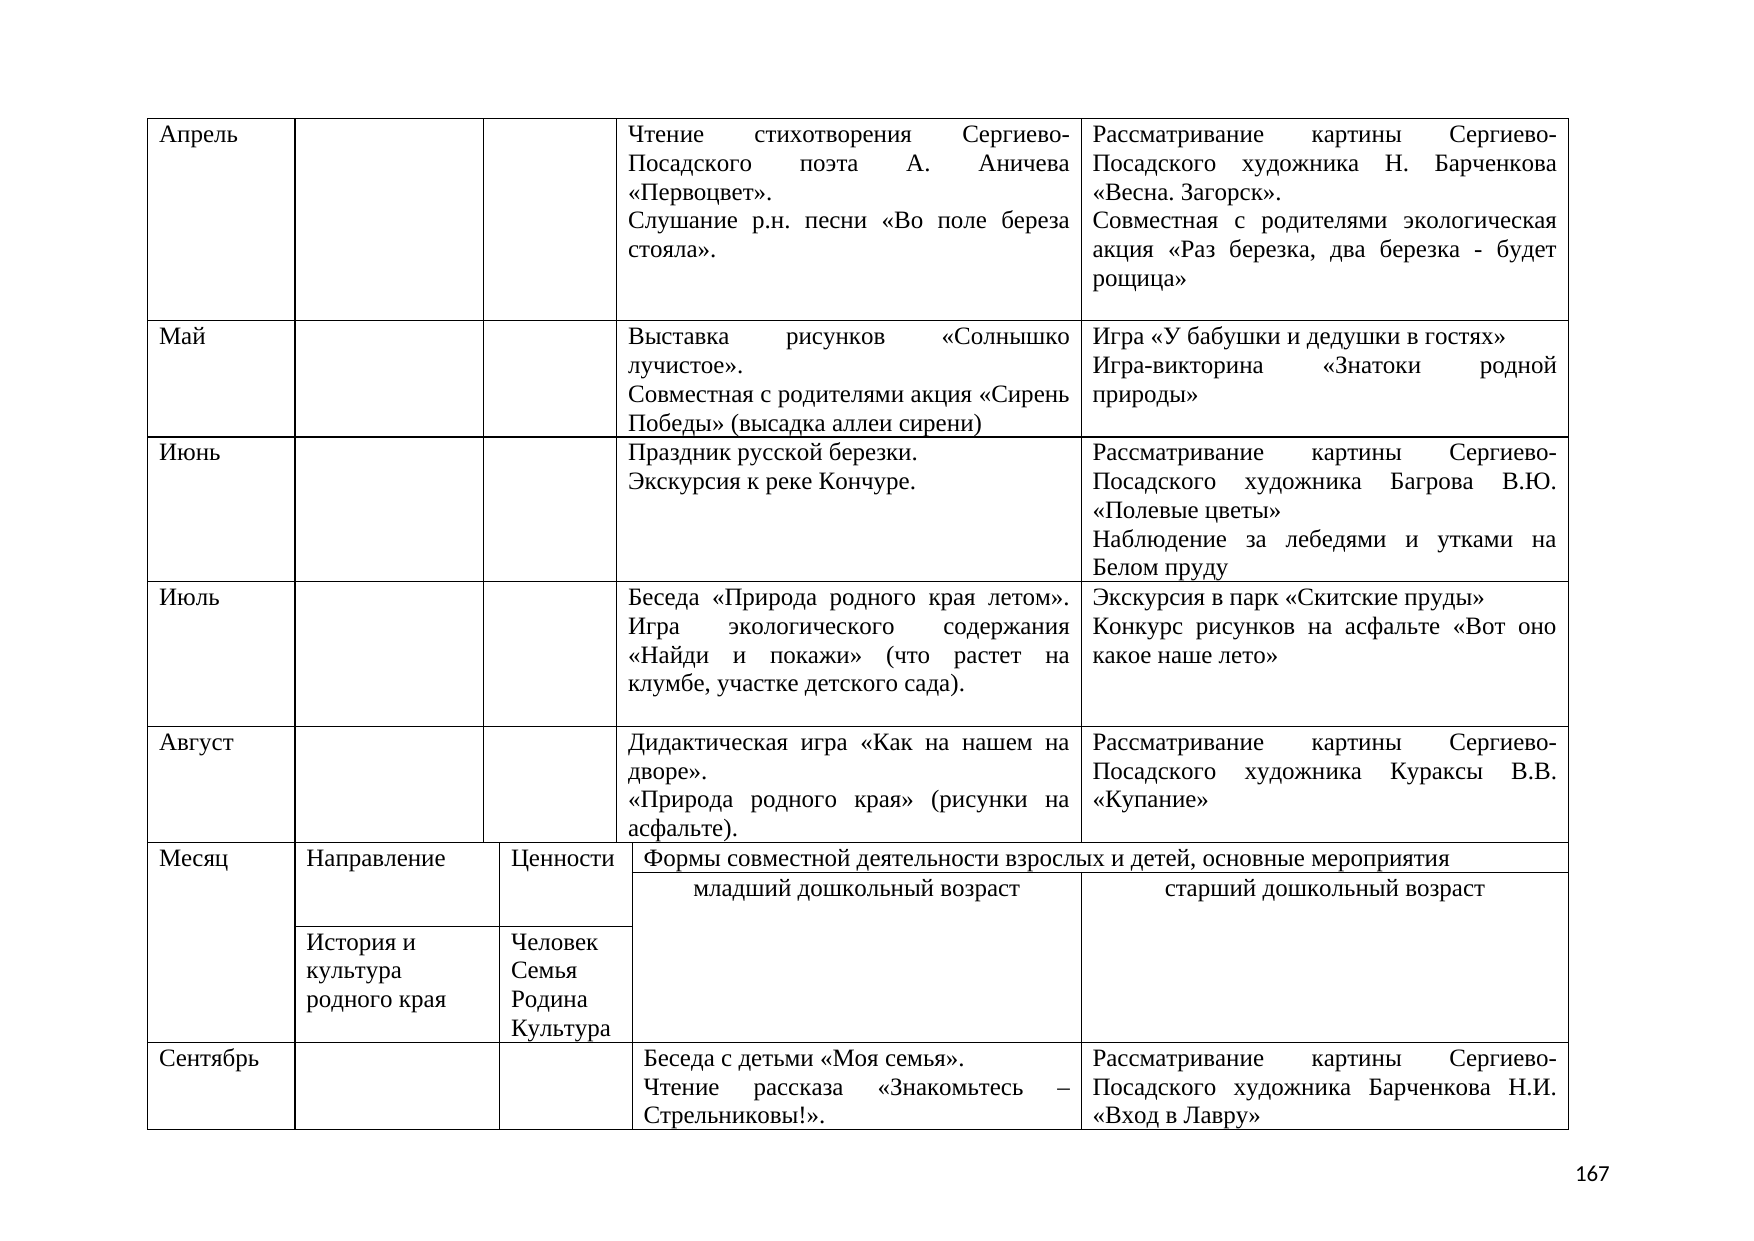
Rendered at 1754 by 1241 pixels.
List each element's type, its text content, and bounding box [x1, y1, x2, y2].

table_cell старший дошкольный возраст [1082, 873, 1568, 1042]
table_cell [484, 438, 616, 581]
table_cell Ценности [500, 843, 632, 926]
table_cell [296, 119, 483, 320]
table_cell Июнь [148, 438, 294, 581]
table_cell младший дошкольный возраст [633, 873, 1081, 1042]
table_cell Сентябрь [148, 1043, 294, 1129]
table_cell [484, 119, 616, 320]
table_cell Беседа «Природа родного края летом». Игра экологического содержания «Найди и покажи» (что растет на клумбе, участке детского сада). [617, 582, 1081, 726]
table_cell Месяц [148, 843, 294, 1042]
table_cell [1082, 1043, 1568, 1129]
table_cell [484, 727, 616, 842]
table_cell Человек Семья Родина Культура [500, 927, 632, 1042]
table_cell [484, 321, 616, 436]
table_cell [296, 582, 483, 726]
table_cell [296, 438, 483, 581]
table_cell История и культура родного края [296, 927, 499, 1042]
table_cell [296, 1043, 499, 1129]
table_cell Август [148, 727, 294, 842]
table_cell Формы совместной деятельности взрослых и детей, основные мероприятия [633, 843, 1568, 872]
table_cell Игра «У бабушки и дедушки в гостях» Игра-викторина «Знатоки родной природы» [1082, 321, 1568, 436]
table_cell Выставка рисунков «Солнышко лучистое». Совместная с родителями акция «Сирень Победы» (высадка аллеи сирени) [617, 321, 1081, 436]
table_cell [296, 727, 483, 842]
table_cell Июль [148, 582, 294, 726]
table_cell Рассматривание картины Сергиево-Посадского художника Багрова В.Ю. «Полевые цветы» Наблюдение за лебедями и утками на Белом пруду [1082, 438, 1568, 581]
table_cell Апрель [148, 119, 294, 320]
table_cell [500, 1043, 632, 1129]
table_cell Праздник русской березки. Экскурсия к реке Кончуре. [617, 438, 1081, 581]
table_cell [296, 321, 483, 436]
table_cell Чтение стихотворения Сергиево-Посадского поэта А. Аничева «Первоцвет». Слушание р.н. песни «Во поле береза стояла». [617, 119, 1081, 320]
table_cell Направление [296, 843, 499, 926]
table_cell Экскурсия в парк «Скитские пруды» Конкурс рисунков на асфальте «Вот оно какое наше лето» [1082, 582, 1568, 726]
table_cell Дидактическая игра «Как на нашем на дворе». «Природа родного края» (рисунки на асфальте). [617, 727, 1081, 842]
table_cell [484, 582, 616, 726]
table_cell Рассматривание картины Сергиево-Посадского художника Н. Барченкова «Весна. Загорск». Совместная с родителями экологическая акция «Раз березка, два березка - будет рощица» [1082, 119, 1568, 320]
table_cell Май [148, 321, 294, 436]
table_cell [633, 1043, 1081, 1129]
table_cell Рассматривание картины Сергиево-Посадского художника Кураксы В.В. «Купание» [1082, 727, 1568, 842]
